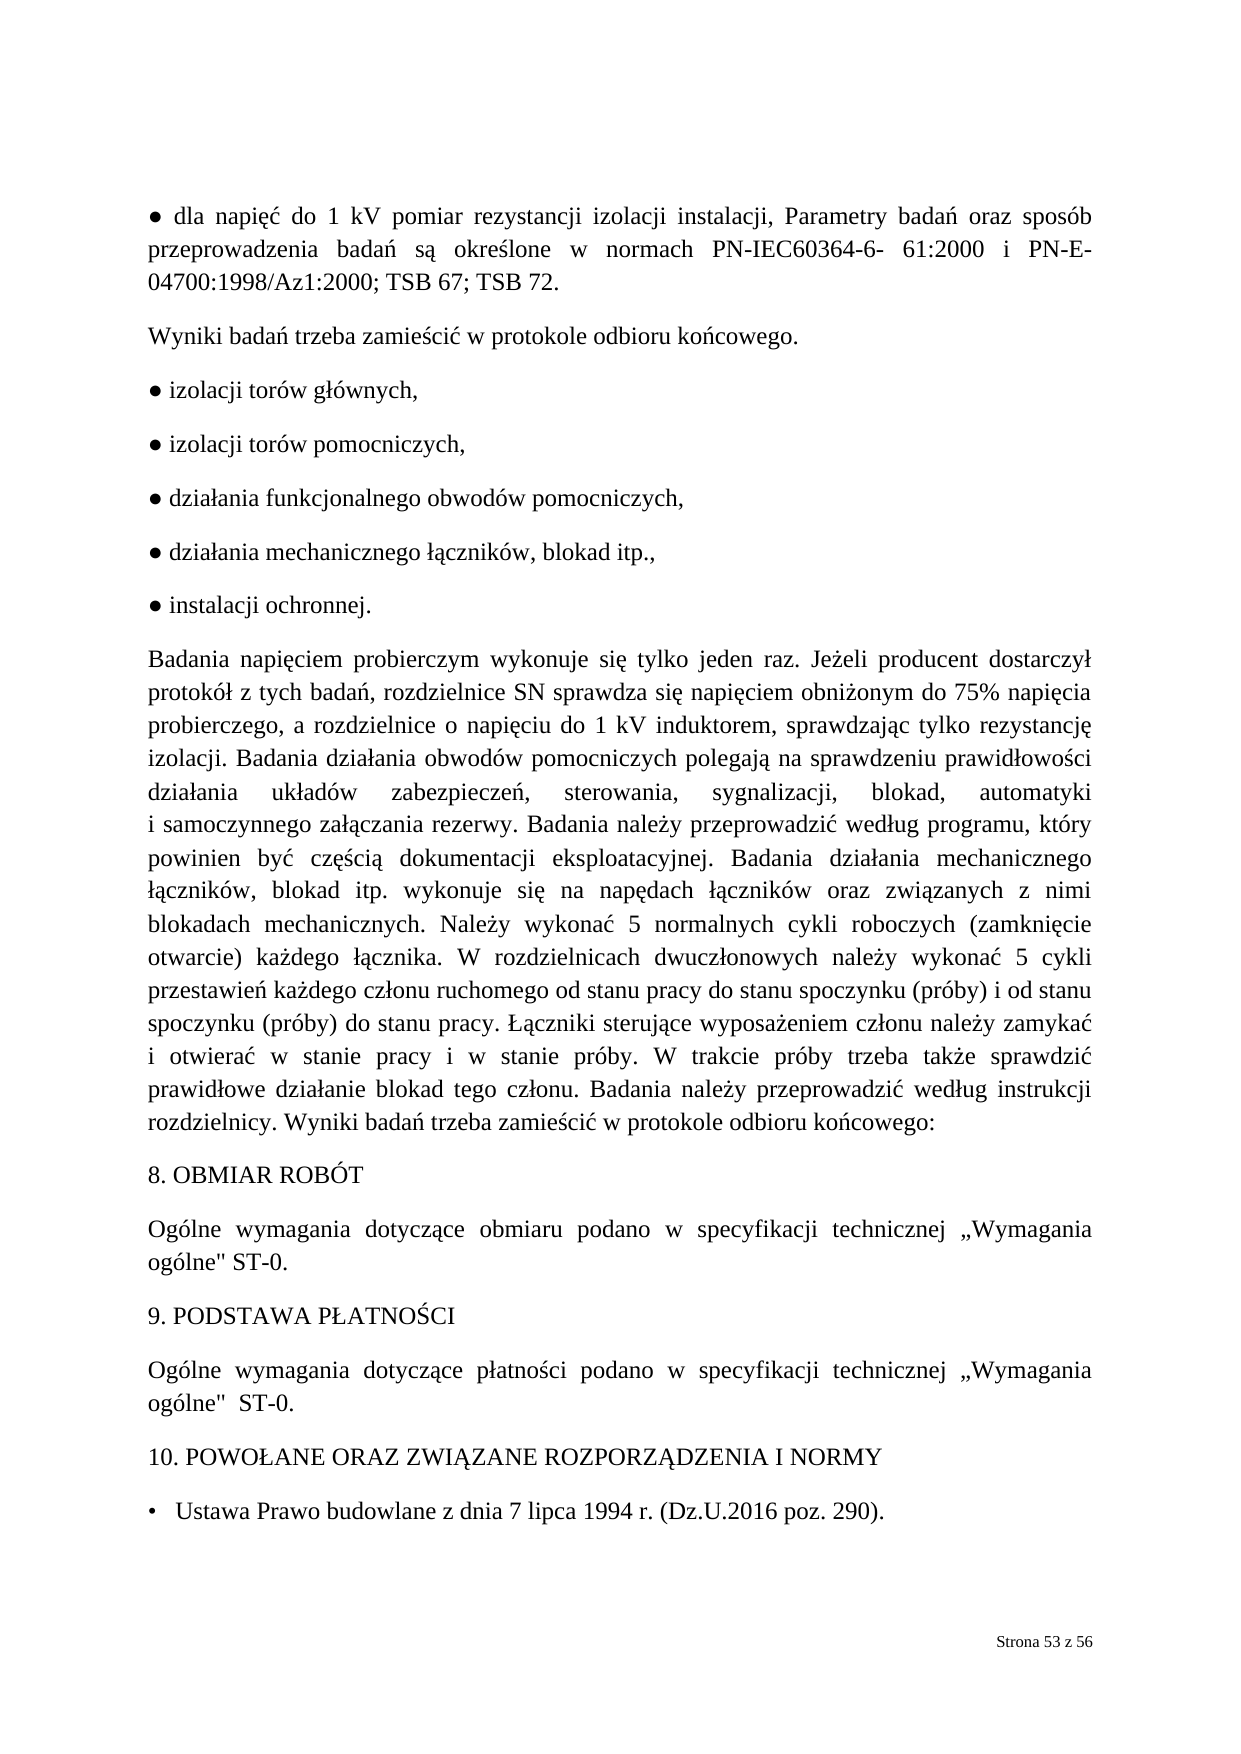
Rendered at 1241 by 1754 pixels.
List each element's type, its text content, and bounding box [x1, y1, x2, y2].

text ● izolacji torów głównych, [148, 375, 1093, 404]
text ● instalacji ochronnej. [148, 591, 1093, 619]
text Ogólne wymagania dotyczące płatności podano w specyfikacji technicznej „Wymagania ogólne" ST-0. [148, 1355, 1093, 1417]
text ● działania funkcjonalnego obwodów pomocniczych, [148, 483, 1093, 512]
text • Ustawa Prawo budowlane z dnia 7 lipca 1994 r. (Dz.U.2016 poz. 290). [148, 1496, 1093, 1525]
text 8. OBMIAR ROBÓT [148, 1161, 1093, 1189]
text Wyniki badań trzeba zamieścić w protokole odbioru końcowego. [148, 321, 1093, 350]
text ● izolacji torów pomocniczych, [148, 429, 1093, 458]
text Ogólne wymagania dotyczące obmiaru podano w specyfikacji technicznej „Wymagania ogólne" ST-0. [148, 1214, 1093, 1276]
text 10. POWOŁANE ORAZ ZWIĄZANE ROZPORZĄDZENIA I NORMY [148, 1442, 1093, 1471]
text 9. PODSTAWA PŁATNOŚCI [148, 1301, 1093, 1330]
text ● dla napięć do 1 kV pomiar rezystancji izolacji instalacji, Parametry badań oraz sposób przeprowadzenia badań są określone w normach PN-IEC60364-6- 61:2000 i PN-E-04700:1998/Az1:2000; TSB 67; TSB 72. [148, 201, 1093, 296]
text Badania napięciem probierczym wykonuje się tylko jeden raz. Jeżeli producent dostarczył protokół z tych badań, rozdzielnice SN sprawdza się napięciem obniżonym do 75% napięcia probierczego, a rozdzielnice o napięciu do 1 kV induktorem, sprawdzając tylko rezystancję izolacji. Badania działania obwodów pomocniczych polegają na sprawdzeniu prawidłowości działania układów zabezpieczeń, sterowania, sygnalizacji, blokad, automatyki i samoczynnego załączania rezerwy. Badania należy przeprowadzić według programu, który powinien być częścią dokumentacji eksploatacyjnej. Badania działania mechanicznego łączników, blokad itp. wykonuje się na napędach łączników oraz związanych z nimi blokadach mechanicznych. Należy wykonać 5 normalnych cykli roboczych (zamknięcie otwarcie) każdego łącznika. W rozdzielnicach dwuczłonowych należy wykonać 5 cykli przestawień każdego członu ruchomego od stanu pracy do stanu spoczynku (próby) i od stanu spoczynku (próby) do stanu pracy. Łączniki sterujące wyposażeniem członu należy zamykać i otwierać w stanie pracy i w stanie próby. W trakcie próby trzeba także sprawdzić prawidłowe działanie blokad tego członu. Badania należy przeprowadzić według instrukcji rozdzielnicy. Wyniki badań trzeba zamieścić w protokole odbioru końcowego: [148, 644, 1093, 1136]
text ● działania mechanicznego łączników, blokad itp., [148, 537, 1093, 566]
